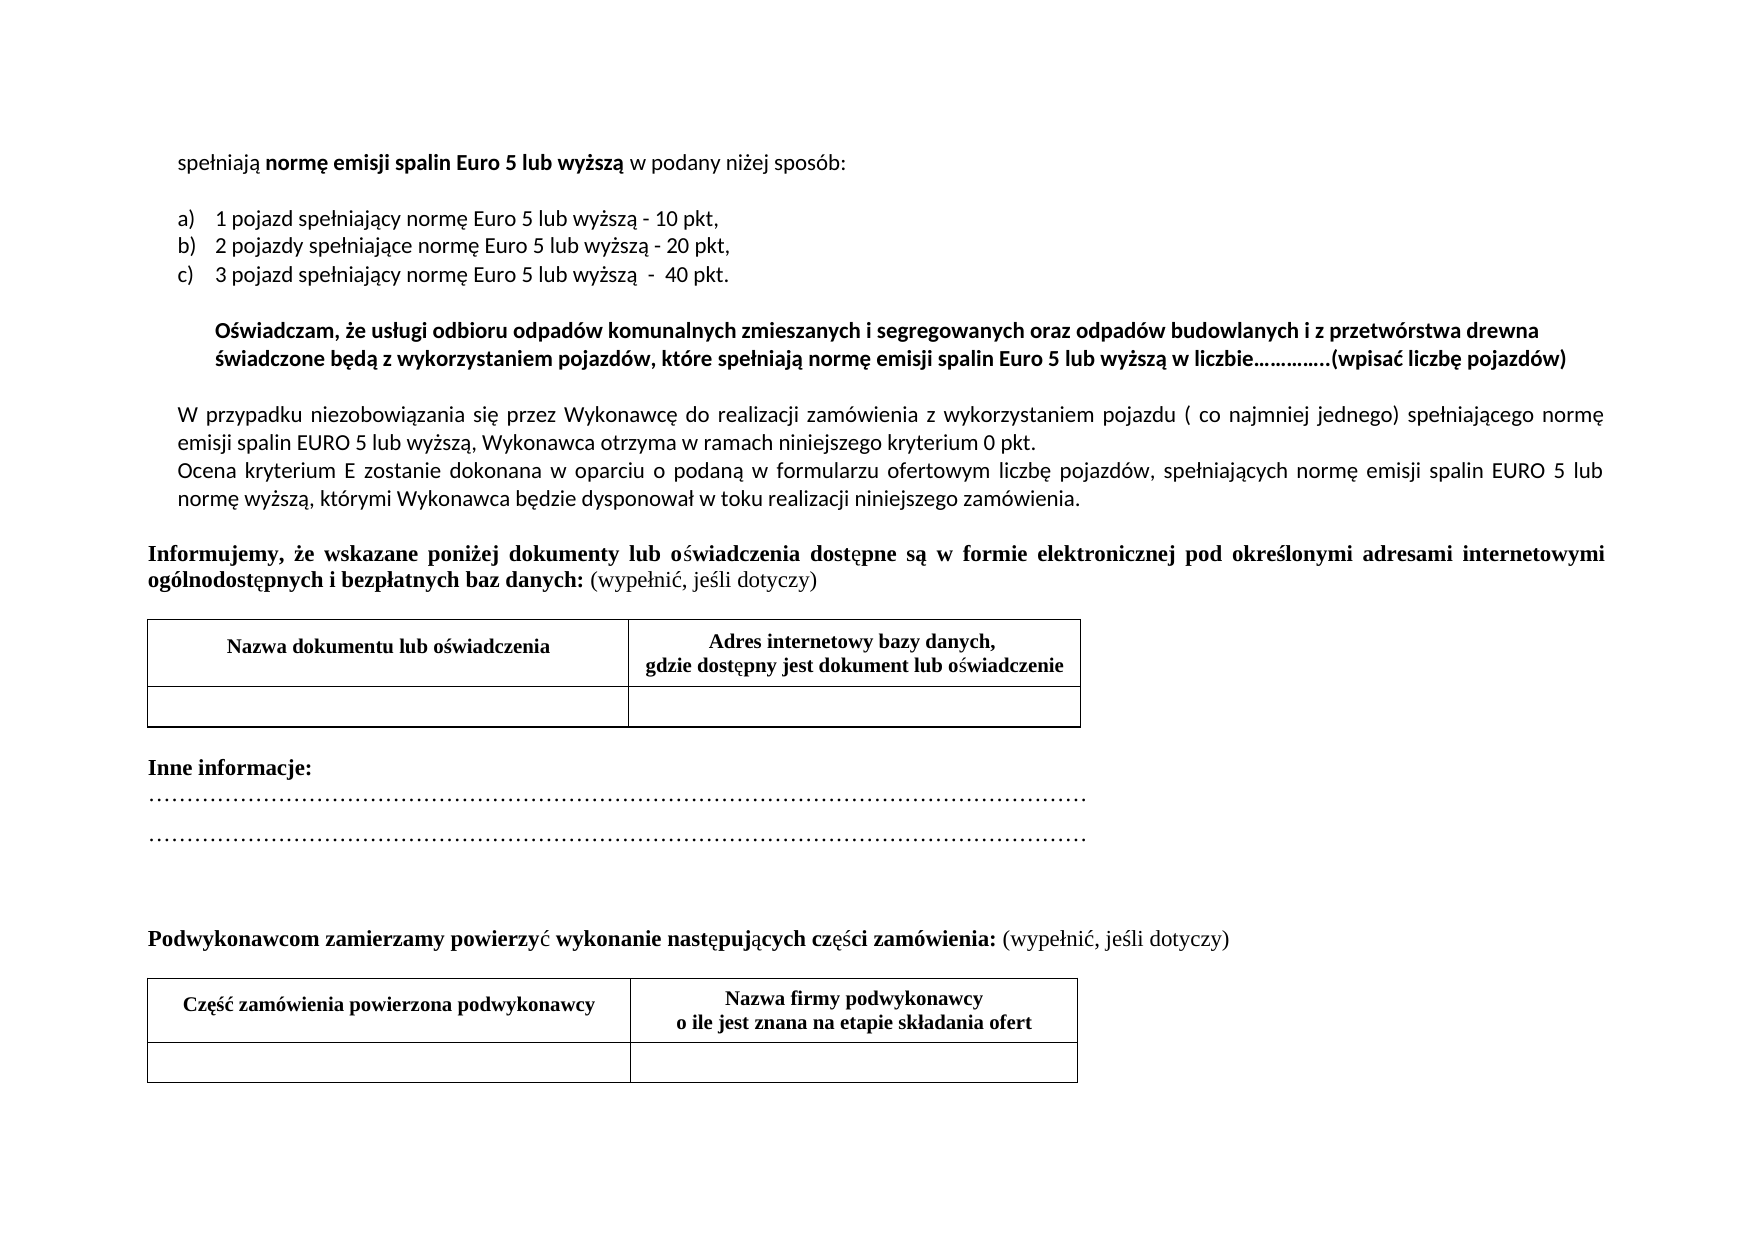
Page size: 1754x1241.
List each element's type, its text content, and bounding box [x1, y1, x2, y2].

text Ocena kryterium E zostanie dokonana w oparciu o podaną w formularzu ofertowym liczbę pojazdów, spełniających normę emisji spalin EURO 5 lub normę wyższą, którymi Wykonawca będzie dysponował w toku realizacji niniejszego zamówienia. [177, 456, 1606, 512]
table_cell [148, 1043, 630, 1082]
text W przypadku niezobowiązania się przez Wykonawcę do realizacji zamówienia z wykorzystaniem pojazdu ( co najmniej jednego) spełniającego normę emisji spalin EURO 5 lub wyższą, Wykonawca otrzyma w ramach niniejszego kryterium 0 pkt. [177, 400, 1606, 456]
text Oświadczam, że usługi odbioru odpadów komunalnych zmieszanych i segregowanych oraz odpadów budowlanych i z przetwórstwa drewna świadczone będą z wykorzystaniem pojazdów, które spełniają normę emisji spalin Euro 5 lub wyższą w liczbie…………..(wpisać liczbę pojazdów) [215, 316, 1606, 372]
table_header Nazwa firmy podwykonawcy o ile jest znana na etapie składania ofert [631, 979, 1077, 1042]
table_header Nazwa dokumentu lub oświadczenia [148, 620, 628, 686]
text Podwykonawcom zamierzamy powierzyć wykonanie następujących części zamówienia: (wypełnić, jeśli dotyczy) [148, 925, 1606, 951]
text …………………………………………………………………………………………………………… [148, 820, 1606, 846]
table_header Adres internetowy bazy danych, gdzie dostępny jest dokument lub oświadczenie [629, 620, 1080, 686]
table_cell [629, 687, 1080, 726]
table_cell [148, 687, 628, 726]
text Informujemy, że wskazane poniżej dokumenty lub oświadczenia dostępne są w formie elektronicznej pod określonymi adresami internetowymi ogólnodostępnych i bezpłatnych baz danych: (wypełnić, jeśli dotyczy) [148, 540, 1606, 593]
table_cell [631, 1043, 1077, 1082]
list 2 pojazdy spełniające normę Euro 5 lub wyższą - 20 pkt, [177, 232, 1606, 260]
table_header Część zamówienia powierzona podwykonawcy [148, 979, 630, 1042]
text Inne informacje: [148, 727, 1606, 780]
text …………………………………………………………………………………………………………… [148, 780, 1606, 807]
list 1 pojazd spełniający normę Euro 5 lub wyższą - 10 pkt, [177, 204, 1606, 232]
list 3 pojazd spełniający normę Euro 5 lub wyższą - 40 pkt. [177, 260, 1606, 288]
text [177, 148, 1606, 176]
